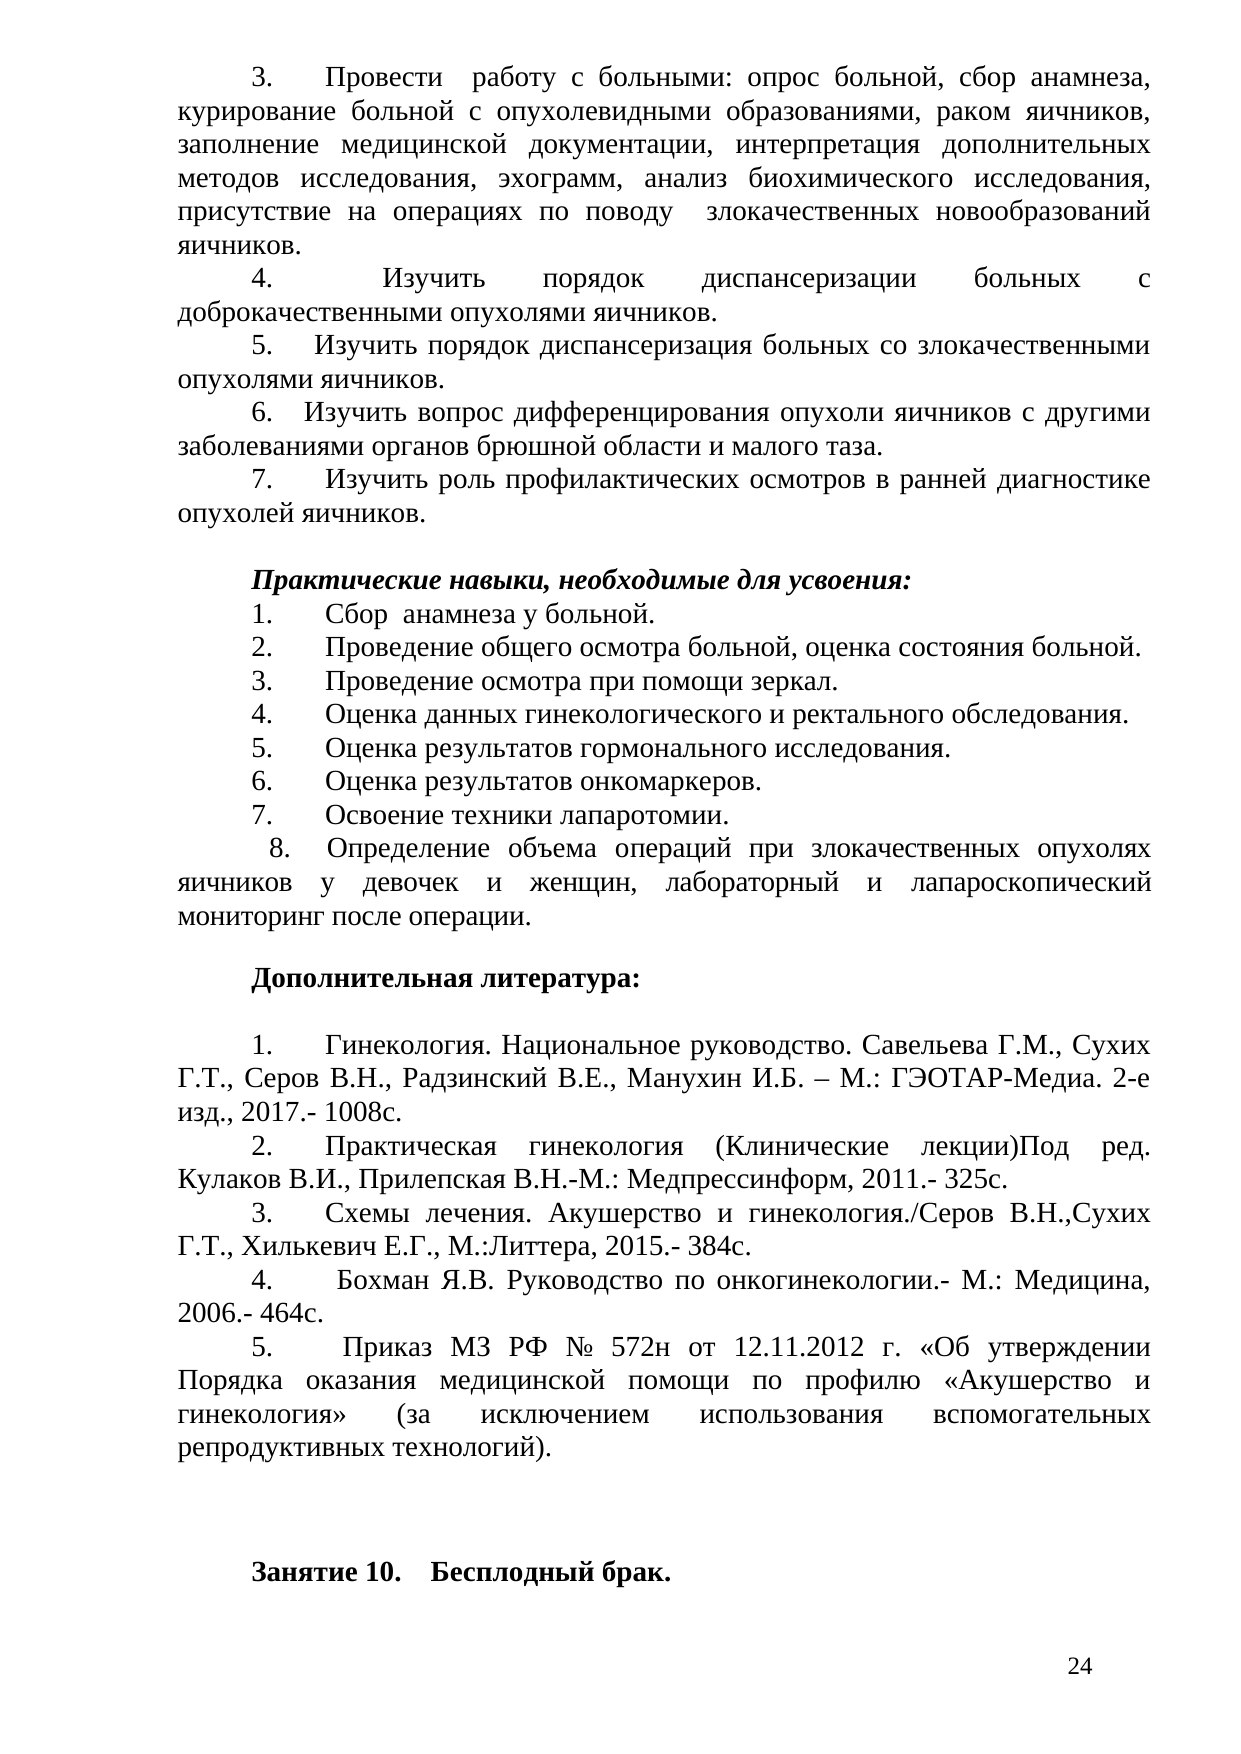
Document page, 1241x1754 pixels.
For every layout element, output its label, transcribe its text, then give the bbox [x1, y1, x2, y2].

list Оценка данных гинекологического и ректального обследования. [177, 696, 1152, 730]
text Дополнительная литература: [177, 960, 1152, 993]
list Изучить порядок диспансеризации больных с доброкачественными опухолями яичников. [177, 260, 1152, 327]
text Занятие 10. Бесплодный брак. [177, 1554, 1152, 1588]
list Проведение общего осмотра больной, оценка состояния больной. [177, 629, 1152, 663]
list Оценка результатов гормонального исследования. [177, 730, 1152, 763]
list Практическая гинекология (Клинические лекции)Под ред. Кулаков В.И., Прилепская В.Н.-М.: Медпрессинформ, 2011.- 325с. [177, 1128, 1152, 1195]
list Изучить роль профилактических осмотров в ранней диагностике опухолей яичников. [177, 462, 1152, 529]
list Гинекология. Национальное руководство. Савельева Г.М., Сухих Г.Т., Серов В.Н., Радзинский В.Е., Манухин И.Б. – М.: ГЭОТАР-Медиа. 2-е изд., 2017.- 1008с. [177, 1027, 1152, 1128]
list Оценка результатов онкомаркеров. [177, 763, 1152, 797]
text Практические навыки, необходимые для усвоения: [177, 562, 1152, 596]
text 6. Изучить вопрос дифференцирования опухоли яичников с другими заболеваниями органов брюшной области и малого таза. [177, 394, 1152, 462]
list Провести работу с больными: опрос больной, сбор анамнеза, курирование больной с опухолевидными образованиями, раком яичников, заполнение медицинской документации, интерпретация дополнительных методов исследования, эхограмм, анализ биохимического исследования, присутствие на операциях по поводу злокачественных новообразований яичников. [177, 59, 1152, 260]
list Схемы лечения. Акушерство и гинекология./Серов В.Н.,Сухих Г.Т., Хилькевич Е.Г., М.:Литтера, 2015.- 384с. [177, 1195, 1152, 1262]
list Проведение осмотра при помощи зеркал. [177, 663, 1152, 696]
list Освоение техники лапаротомии. [177, 797, 1152, 831]
list Приказ МЗ РФ № 572н от 12.11.2012 г. «Об утверждении Порядка оказания медицинской помощи по профилю «Акушерство и гинекология» (за исключением использования вспомогательных репродуктивных технологий). [177, 1329, 1152, 1463]
text 5. Изучить порядок диспансеризация больных со злокачественными опухолями яичников. [177, 327, 1152, 394]
text 8. Определение объема операций при злокачественных опухолях яичников у девочек и женщин, лабораторный и лапароскопический мониторинг после операции. [177, 831, 1152, 931]
list Сбор анамнеза у больной. [177, 596, 1152, 629]
list Бохман Я.В. Руководство по онкогинекологии.- М.: Медицина, 2006.- 464с. [177, 1262, 1152, 1329]
